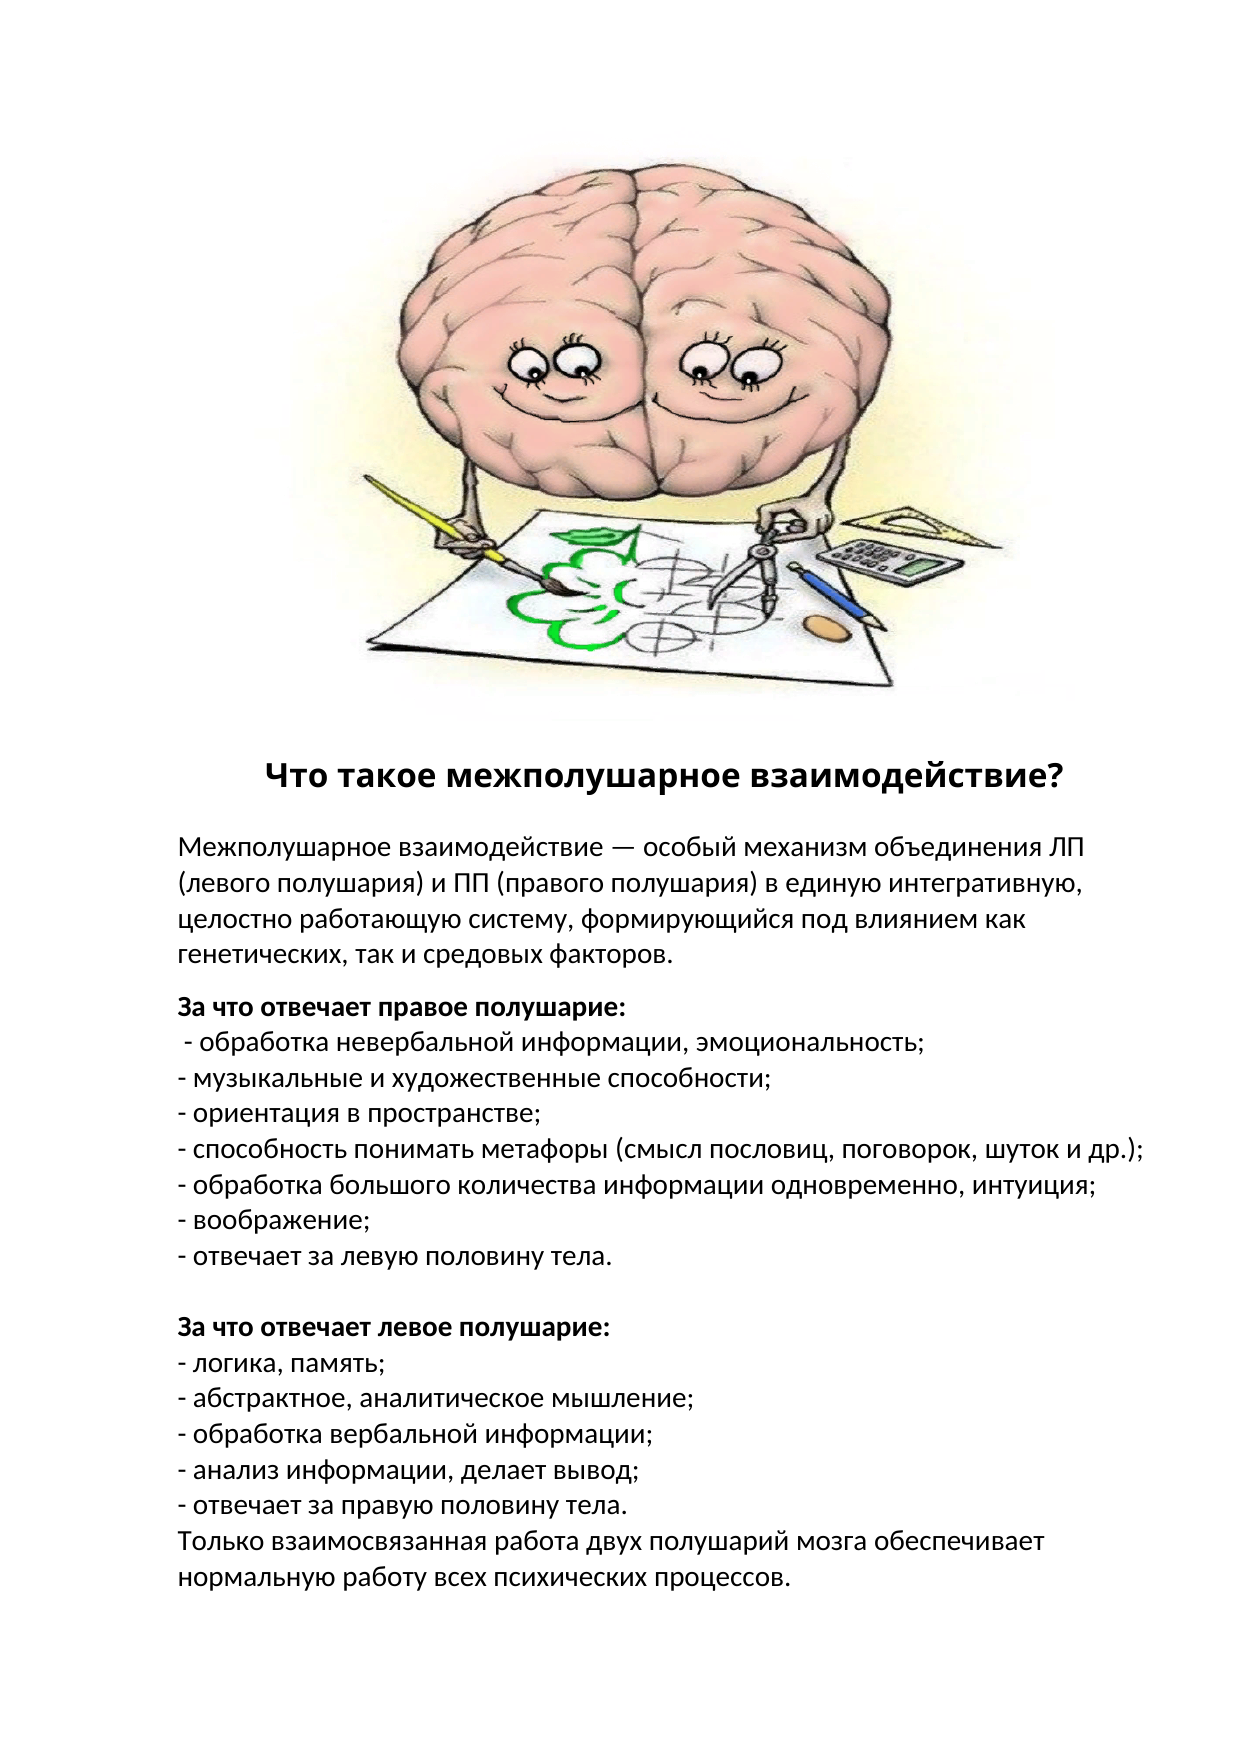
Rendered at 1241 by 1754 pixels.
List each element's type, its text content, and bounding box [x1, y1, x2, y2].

text - способность понимать метафоры (смысл пословиц, поговорок, шуток и др.); [177, 1130, 1152, 1166]
text - отвечает за левую половину тела. [177, 1237, 1152, 1273]
text - отвечает за правую половину тела. [177, 1486, 1152, 1522]
text Межполушарное взаимодействие — особый механизм объединения ЛП (левого полушария) и ПП (правого полушария) в единую интегративную, целостно работающую систему, формирующийся под влиянием как генетических, так и средовых факторов. [177, 828, 1152, 971]
picture [254, 127, 1075, 721]
text - обработка вербальной информации; [177, 1415, 1152, 1451]
text Что такое межполушарное взаимодействие? [177, 752, 1152, 797]
text - обработка большого количества информации одновременно, интуиция; [177, 1166, 1152, 1201]
text - анализ информации, делает вывод; [177, 1451, 1152, 1486]
text За что отвечает правое полушарие: [177, 988, 1152, 1023]
text - воображение; [177, 1201, 1152, 1237]
text - логика, память; [177, 1344, 1152, 1379]
text - музыкальные и художественные способности; [177, 1059, 1152, 1094]
text - абстрактное, аналитическое мышление; [177, 1379, 1152, 1415]
text - ориентация в пространстве; [177, 1094, 1152, 1130]
text Только взаимосвязанная работа двух полушарий мозга обеспечивает нормальную работу всех психических процессов. [177, 1522, 1152, 1593]
text - обработка невербальной информации, эмоциональность; [177, 1023, 1152, 1059]
text За что отвечает левое полушарие: [177, 1308, 1152, 1344]
